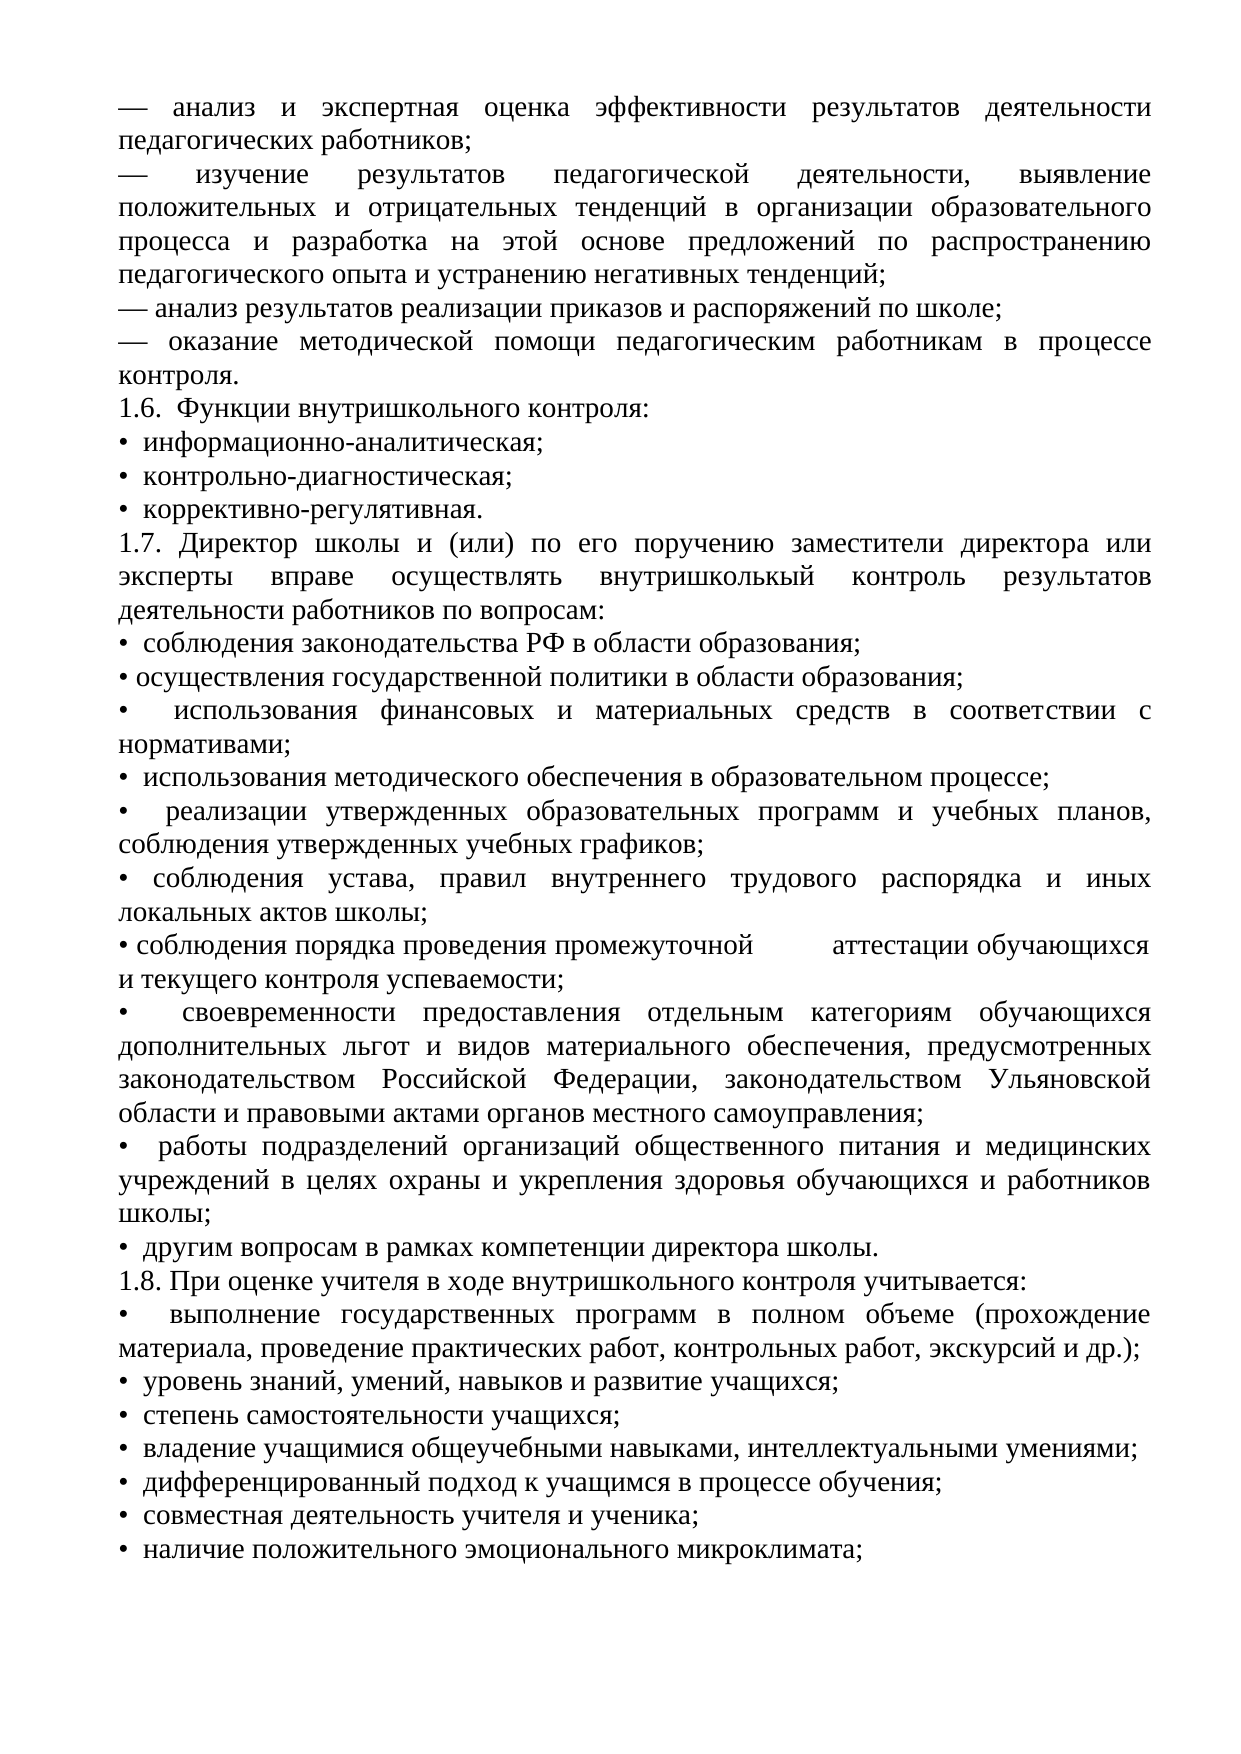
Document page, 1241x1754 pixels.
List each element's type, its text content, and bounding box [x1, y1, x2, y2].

text • коррективно-регулятивная. [118, 491, 1152, 525]
text • совместная деятельность учителя и ученика; [118, 1497, 1152, 1531]
text • реализации утвержденных образовательных программ и учебных планов, соблюдения утвержденных учебных графиков; [118, 793, 1152, 860]
text • дифференцированный подход к учащимся в процессе обучения; [118, 1464, 1152, 1497]
text • использования финансовых и материальных средств в соответствии с нормативами; [118, 692, 1152, 759]
text 1.8. При оценке учителя в ходе внутришкольного контроля учитывается: [118, 1263, 1152, 1296]
text 1.6. Функции внутришкольного контроля: [118, 391, 1152, 424]
text • информационно-аналитическая; [118, 424, 1152, 458]
text • другим вопросам в рамках компетенции директора школы. [118, 1229, 1152, 1263]
text • контрольно-диагностическая; [118, 458, 1152, 491]
text — изучение результатов педагогической деятельности, выявление положительных и отрицательных тенденций в организации образовательного процесса и разработка на этой основе предложений по распространению педагогического опыта и устранению негативных тенденций; [118, 156, 1152, 290]
text • работы подразделений организаций общественного питания и медицинских учреждений в целях охраны и укрепления здоровья обучающихся и работников школы; [118, 1128, 1152, 1229]
text • владение учащимися общеучебными навыками, интеллектуальными умениями; [118, 1430, 1152, 1464]
text — оказание методической помощи педагогическим работникам в процессе контроля. [118, 323, 1152, 391]
text • соблюдения законодательства РФ в области образования; [118, 625, 1152, 659]
text — анализ результатов реализации приказов и распоряжений по школе; [118, 290, 1152, 323]
text • использования методического обеспечения в образовательном процессе; [118, 759, 1152, 793]
text • соблюдения порядка проведения промежуточной аттестации обучающихся и текущего контроля успеваемости; [118, 927, 1152, 994]
text • уровень знаний, умений, навыков и развитие учащихся; [118, 1363, 1152, 1397]
text • наличие положительного эмоционального микроклимата; [118, 1531, 1152, 1564]
text • степень самостоятельности учащихся; [118, 1397, 1152, 1430]
text • выполнение государственных программ в полном объеме (прохождение материала, проведение практических работ, контрольных работ, экскурсий и др.); [118, 1296, 1152, 1363]
text • соблюдения устава, правил внутреннего трудового распорядка и иных локальных актов школы; [118, 860, 1152, 927]
text — анализ и экспертная оценка эффективности результатов деятельности педагогических работников; [118, 89, 1152, 156]
text • своевременности предоставления отдельным категориям обучающихся дополнительных льгот и видов материального обеспечения, предусмотренных законодательством Российской Федерации, законодательством Ульяновской области и правовыми актами органов местного самоуправления; [118, 994, 1152, 1128]
text • осуществления государственной политики в области образования; [118, 659, 1152, 692]
text 1.7. Директор школы и (или) по его поручению заместители директора или эксперты вправе осуществлять внутришколькый контроль результатов деятельности работников по вопросам: [118, 525, 1152, 625]
